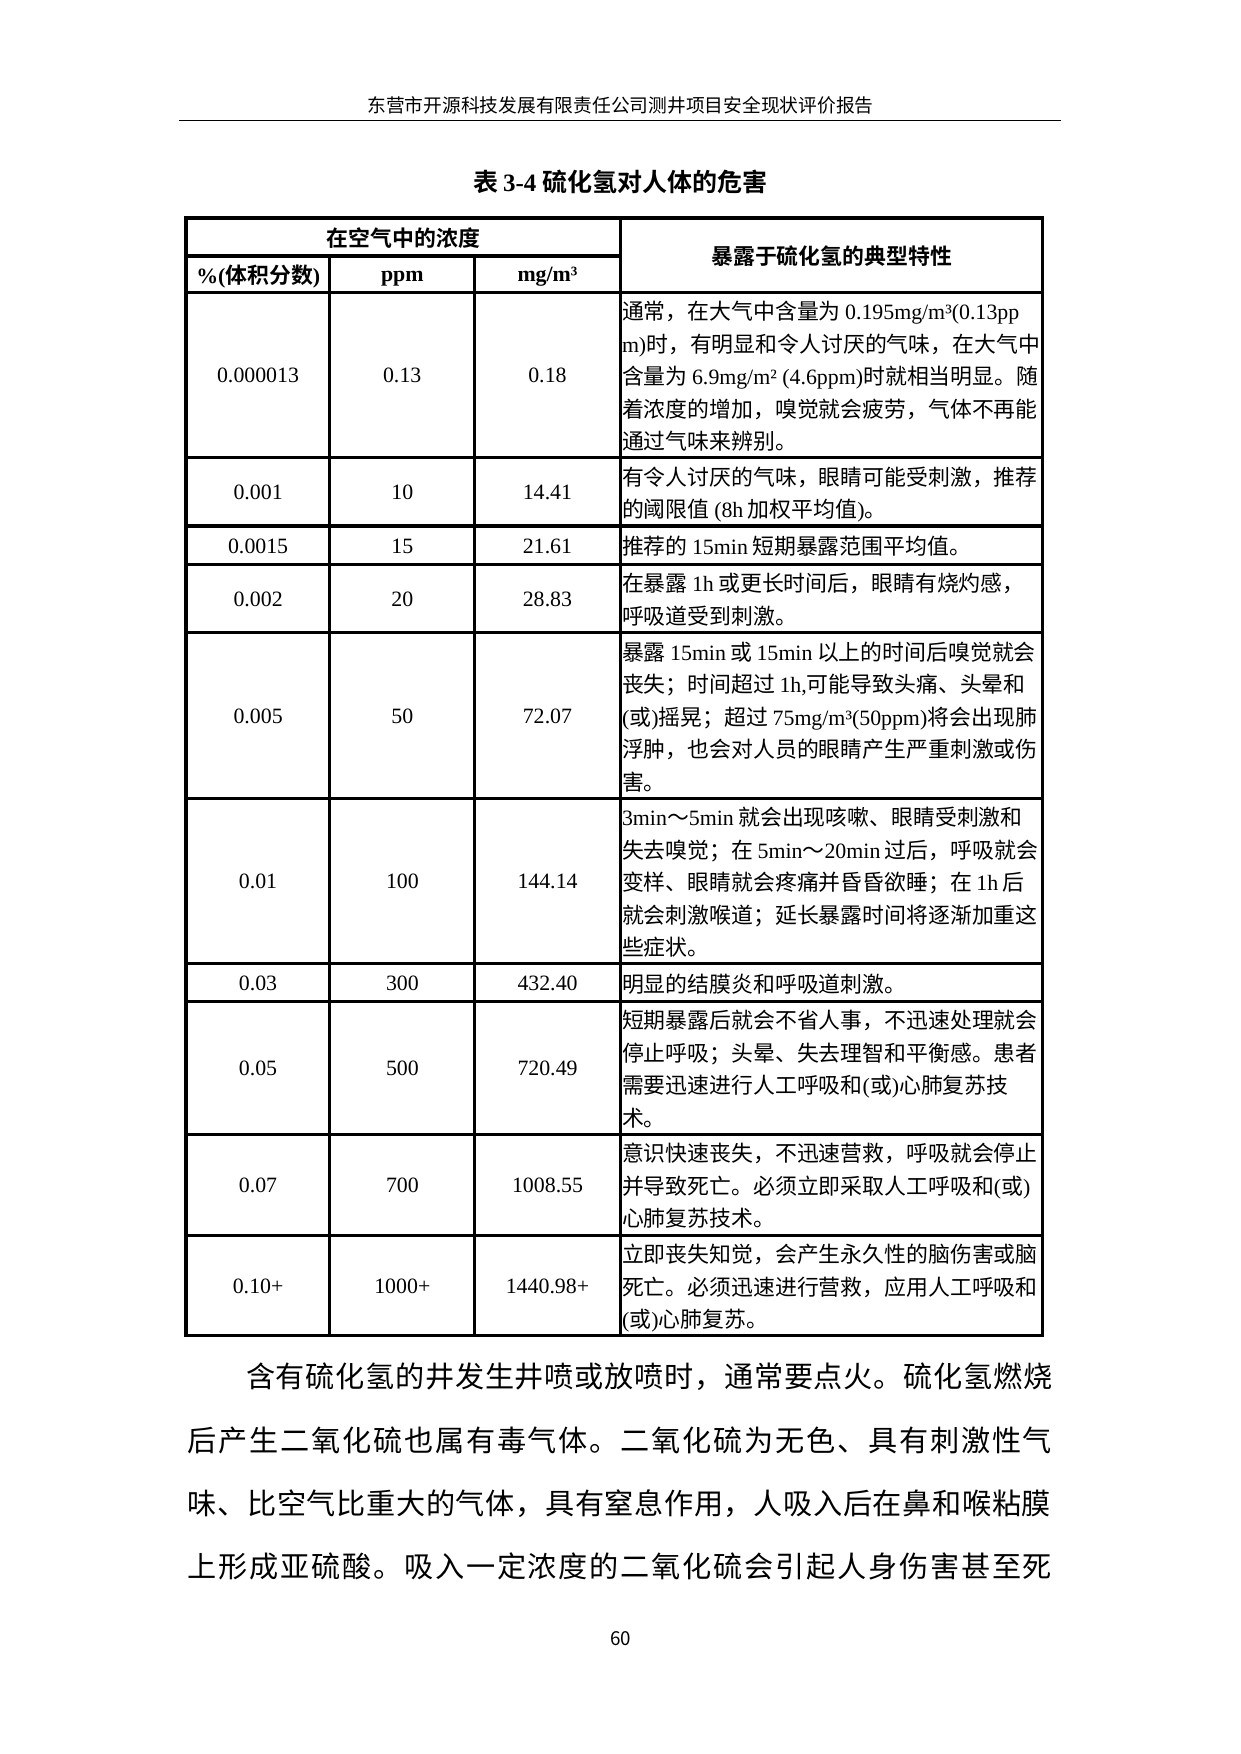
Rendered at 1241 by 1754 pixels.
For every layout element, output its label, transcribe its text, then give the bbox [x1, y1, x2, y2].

table_cell 100 [331, 800, 473, 962]
table_cell 0.05 [188, 1003, 328, 1133]
table_cell 0.000013 [188, 294, 328, 456]
table_cell 21.61 [476, 528, 619, 563]
table_cell 在暴露1h或更长时间后，眼睛有烧灼感，呼吸道受到刺激。 [622, 566, 1041, 631]
table_cell 3min～5min就会出现咳嗽、眼睛受刺激和失去嗅觉；在5min～20min过后，呼吸就会变样、眼睛就会疼痛并昏昏欲睡；在1h后就会刺激喉道；延长暴露时间将逐渐加重这些症状。 [622, 800, 1041, 962]
table_cell 1008.55 [476, 1136, 619, 1233]
table_cell 50 [331, 634, 473, 797]
table_cell 立即丧失知觉，会产生永久性的脑伤害或脑死亡。必须迅速进行营救，应用人工呼吸和(或)心肺复苏。 [622, 1237, 1041, 1334]
table_cell 有令人讨厌的气味，眼睛可能受刺激，推荐的阈限值 (8h加权平均值)。 [622, 459, 1041, 524]
table_cell 10 [331, 459, 473, 524]
table_header 暴露于硫化氢的典型特性 [622, 220, 1041, 291]
table_cell 意识快速丧失，不迅速营救，呼吸就会停止并导致死亡。必须立即采取人工呼吸和(或)心肺复苏技术。 [622, 1136, 1041, 1233]
table_cell 0.002 [188, 566, 328, 631]
table_cell 500 [331, 1003, 473, 1133]
table_cell mg/m³ [476, 258, 619, 291]
table_cell %(体积分数) [188, 258, 328, 291]
table_cell 通常，在大气中含量为0.195mg/m³(0.13ppm)时，有明显和令人讨厌的气味，在大气中含量为6.9mg/m² (4.6ppm)时就相当明显。随着浓度的增加，嗅觉就会疲劳，气体不再能通过气味来辨别。 [622, 294, 1041, 456]
table_cell 432.40 [476, 965, 619, 1000]
table_cell 14.41 [476, 459, 619, 524]
table_cell ppm [331, 258, 473, 291]
table_cell 20 [331, 566, 473, 631]
table_header 在空气中的浓度 [188, 220, 619, 254]
table_cell 0.03 [188, 965, 328, 1000]
table_cell 144.14 [476, 800, 619, 962]
table_cell 0.18 [476, 294, 619, 456]
table_cell 1000+ [331, 1237, 473, 1334]
table_cell 短期暴露后就会不省人事，不迅速处理就会停止呼吸；头晕、失去理智和平衡感。患者需要迅速进行人工呼吸和(或)心肺复苏技术。 [622, 1003, 1041, 1133]
table_cell 72.07 [476, 634, 619, 797]
table_cell 0.01 [188, 800, 328, 962]
table_cell 720.49 [476, 1003, 619, 1133]
table_cell 暴露15min或15min以上的时间后嗅觉就会丧失；时间超过1h,可能导致头痛、头晕和(或)摇晃；超过 75mg/m³(50ppm)将会出现肺浮肿，也会对人员的眼睛产生严重刺激或伤害。 [622, 634, 1041, 797]
table_cell 300 [331, 965, 473, 1000]
table_cell 0.10+ [188, 1237, 328, 1334]
text 表3-4 硫化氢对人体的危害 [187, 162, 1053, 198]
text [187, 1354, 1053, 1586]
table_cell 0.005 [188, 634, 328, 797]
table_cell 15 [331, 528, 473, 563]
table_cell 1440.98+ [476, 1237, 619, 1334]
table_cell 0.13 [331, 294, 473, 456]
table_cell 推荐的15min短期暴露范围平均值。 [622, 528, 1041, 563]
table_cell 明显的结膜炎和呼吸道刺激。 [622, 965, 1041, 1000]
table_cell 0.0015 [188, 528, 328, 563]
table_cell 0.07 [188, 1136, 328, 1233]
table_cell 700 [331, 1136, 473, 1233]
table_cell 28.83 [476, 566, 619, 631]
table_cell 0.001 [188, 459, 328, 524]
